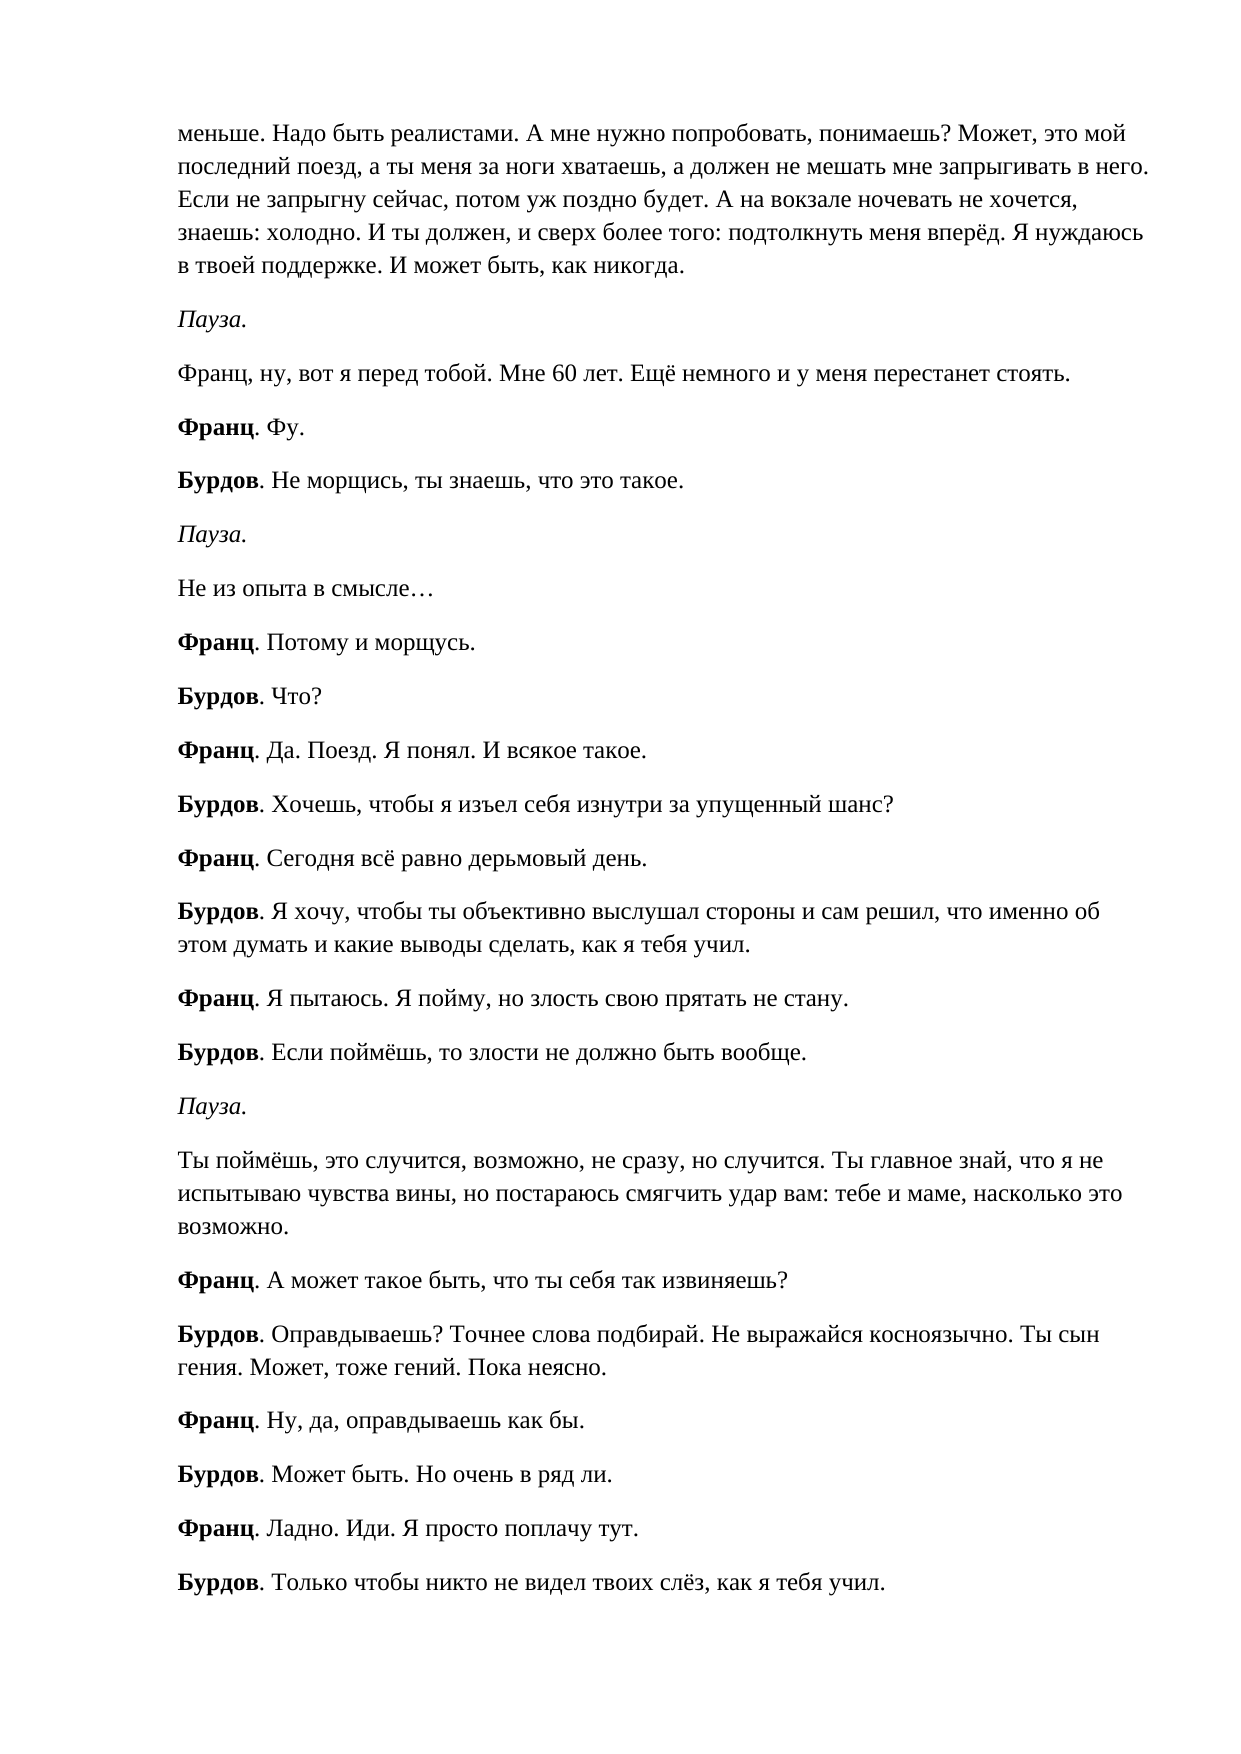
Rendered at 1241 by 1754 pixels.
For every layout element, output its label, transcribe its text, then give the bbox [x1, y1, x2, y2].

text Бурдов. Что? [177, 681, 1152, 710]
text Ты поймёшь, это случится, возможно, не сразу, но случится. Ты главное знай, что я не испытываю чувства вины, но постараюсь смягчить удар вам: тебе и маме, насколько это возможно. [177, 1145, 1152, 1240]
text Бурдов. Хочешь, чтобы я изъел себя изнутри за упущенный шанс? [177, 789, 1152, 817]
text Франц. Потому и морщусь. [177, 627, 1152, 656]
text Франц. Я пытаюсь. Я пойму, но злость свою прятать не стану. [177, 983, 1152, 1012]
text Бурдов. Если поймёшь, то злости не должно быть вообще. [177, 1037, 1152, 1066]
text Не из опыта в смысле… [177, 573, 1152, 602]
text Бурдов. Только чтобы никто не видел твоих слёз, как я тебя учил. [177, 1567, 1152, 1596]
text Франц. Ладно. Иди. Я просто поплачу тут. [177, 1513, 1152, 1542]
text Пауза. [177, 304, 1152, 333]
text Бурдов. Оправдываешь? Точнее слова подбирай. Не выражайся косноязычно. Ты сын гения. Может, тоже гений. Пока неясно. [177, 1319, 1152, 1380]
text Бурдов. Я хочу, чтобы ты объективно выслушал стороны и сам решил, что именно об этом думать и какие выводы сделать, как я тебя учил. [177, 896, 1152, 958]
text Франц. Сегодня всё равно дерьмовый день. [177, 843, 1152, 871]
text Франц. Фу. [177, 412, 1152, 441]
text Бурдов. Не морщись, ты знаешь, что это такое. [177, 466, 1152, 494]
text Пауза. [177, 519, 1152, 548]
text Франц. Ну, да, оправдываешь как бы. [177, 1406, 1152, 1434]
text Франц. А может такое быть, что ты себя так извиняешь? [177, 1265, 1152, 1293]
text Франц. Да. Поезд. Я понял. И всякое такое. [177, 735, 1152, 764]
text Пауза. [177, 1091, 1152, 1120]
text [177, 118, 1152, 279]
text Бурдов. Может быть. Но очень в ряд ли. [177, 1459, 1152, 1488]
text Франц, ну, вот я перед тобой. Мне 60 лет. Ещё немного и у меня перестанет стоять. [177, 358, 1152, 387]
